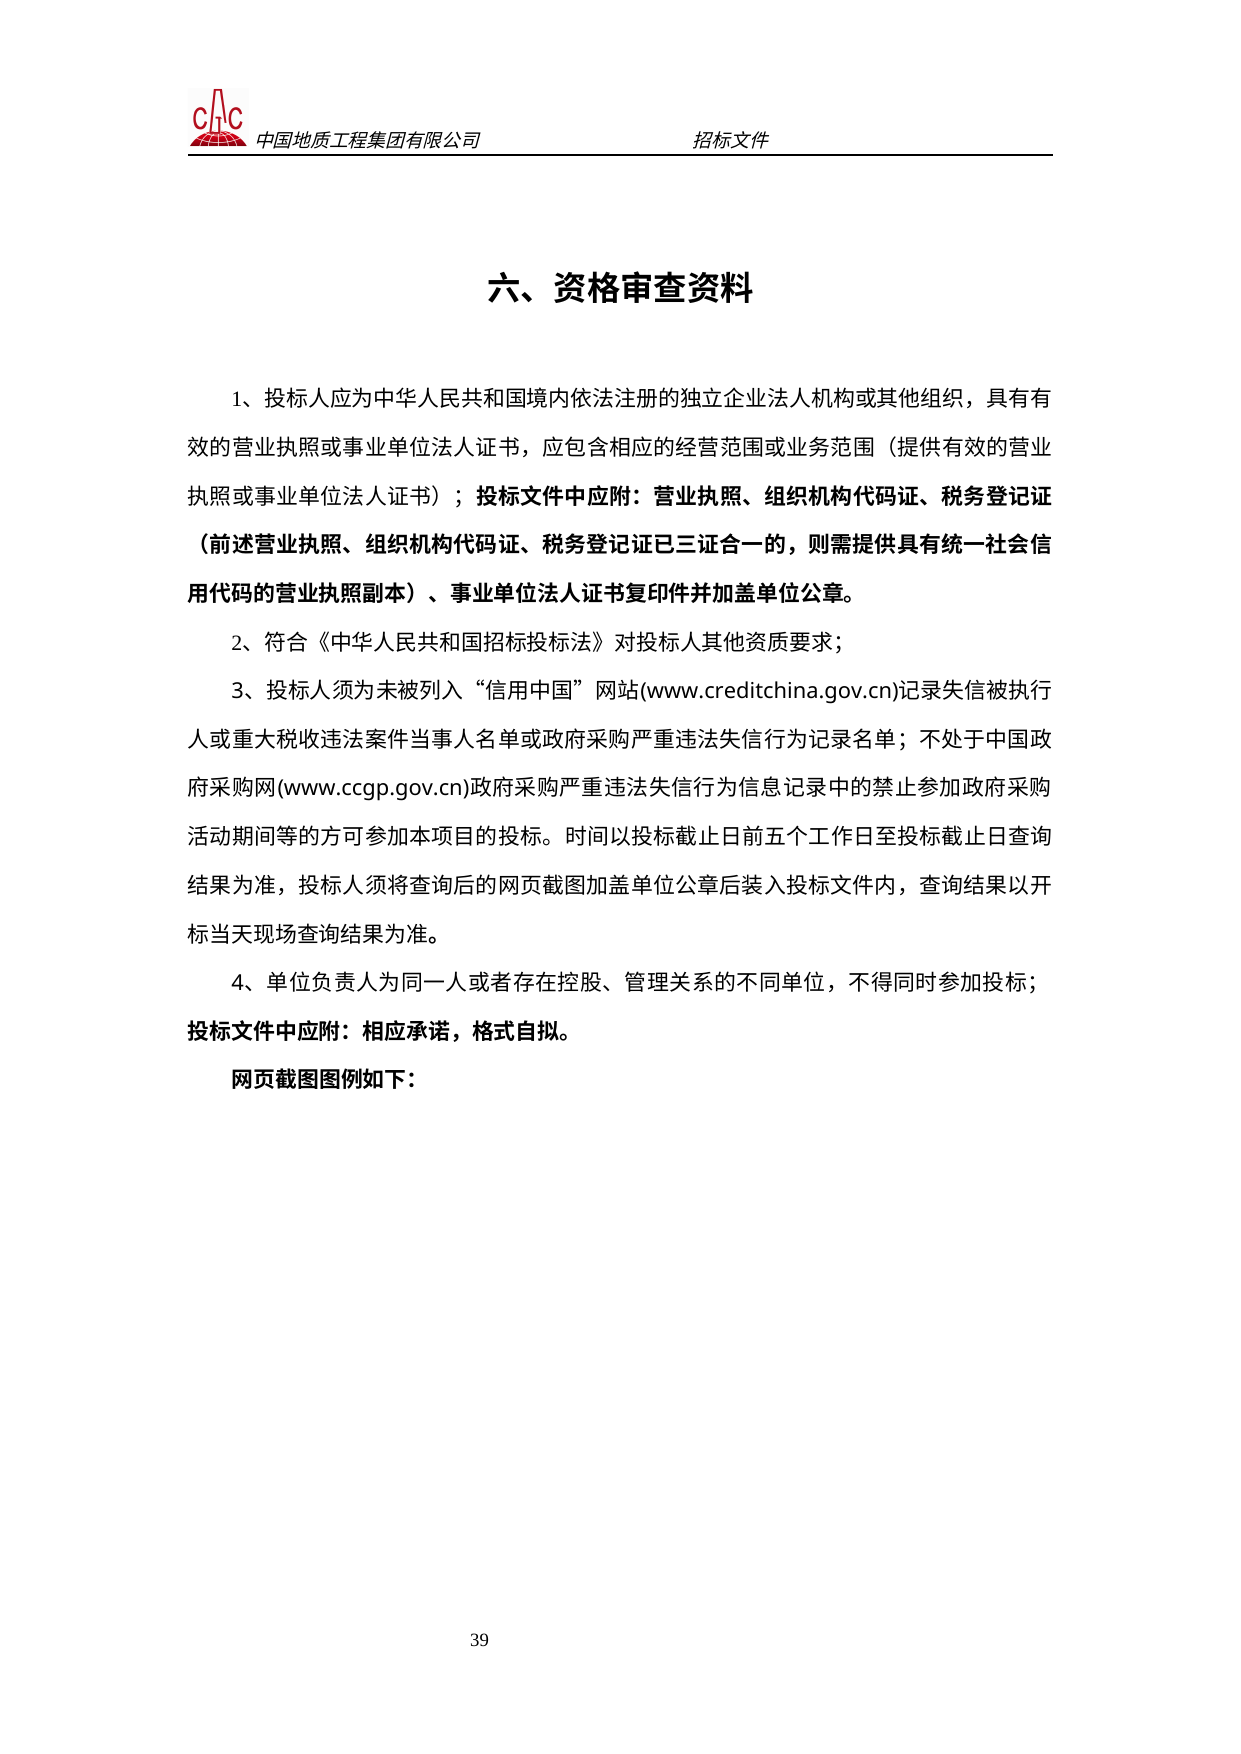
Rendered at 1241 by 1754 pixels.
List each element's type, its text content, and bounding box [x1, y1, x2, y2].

text 2、符合《中华人民共和国招标投标法》对投标人其他资质要求； [187, 624, 1053, 657]
subtitle 六、资格审查资料 [187, 254, 1053, 319]
text 网页截图图例如下： [187, 1062, 1053, 1094]
text 1、投标人应为中华人民共和国境内依法注册的独立企业法人机构或其他组织，具有有效的营业执照或事业单位法人证书，应包含相应的经营范围或业务范围（提供有效的营业执照或事业单位法人证书）；投标文件中应附：营业执照、组织机构代码证、税务登记证（前述营业执照、组织机构代码证、税务登记证已三证合一的，则需提供具有统一社会信用代码的营业执照副本）、事业单位法人证书复印件并加盖单位公章。 [187, 381, 1053, 608]
text 3、投标人须为未被列入“信用中国”网站(www.creditchina.gov.cn)记录失信被执行人或重大税收违法案件当事人名单或政府采购严重违法失信行为记录名单；不处于中国政府采购网(www.ccgp.gov.cn)政府采购严重违法失信行为信息记录中的禁止参加政府采购活动期间等的方可参加本项目的投标。时间以投标截止日前五个工作日至投标截止日查询结果为准，投标人须将查询后的网页截图加盖单位公章后装入投标文件内，查询结果以开标当天现场查询结果为准。 [187, 672, 1053, 949]
text 4、单位负责人为同一人或者存在控股、管理关系的不同单位，不得同时参加投标；投标文件中应附：相应承诺，格式自拟。 [187, 964, 1053, 1046]
picture [187, 88, 249, 147]
